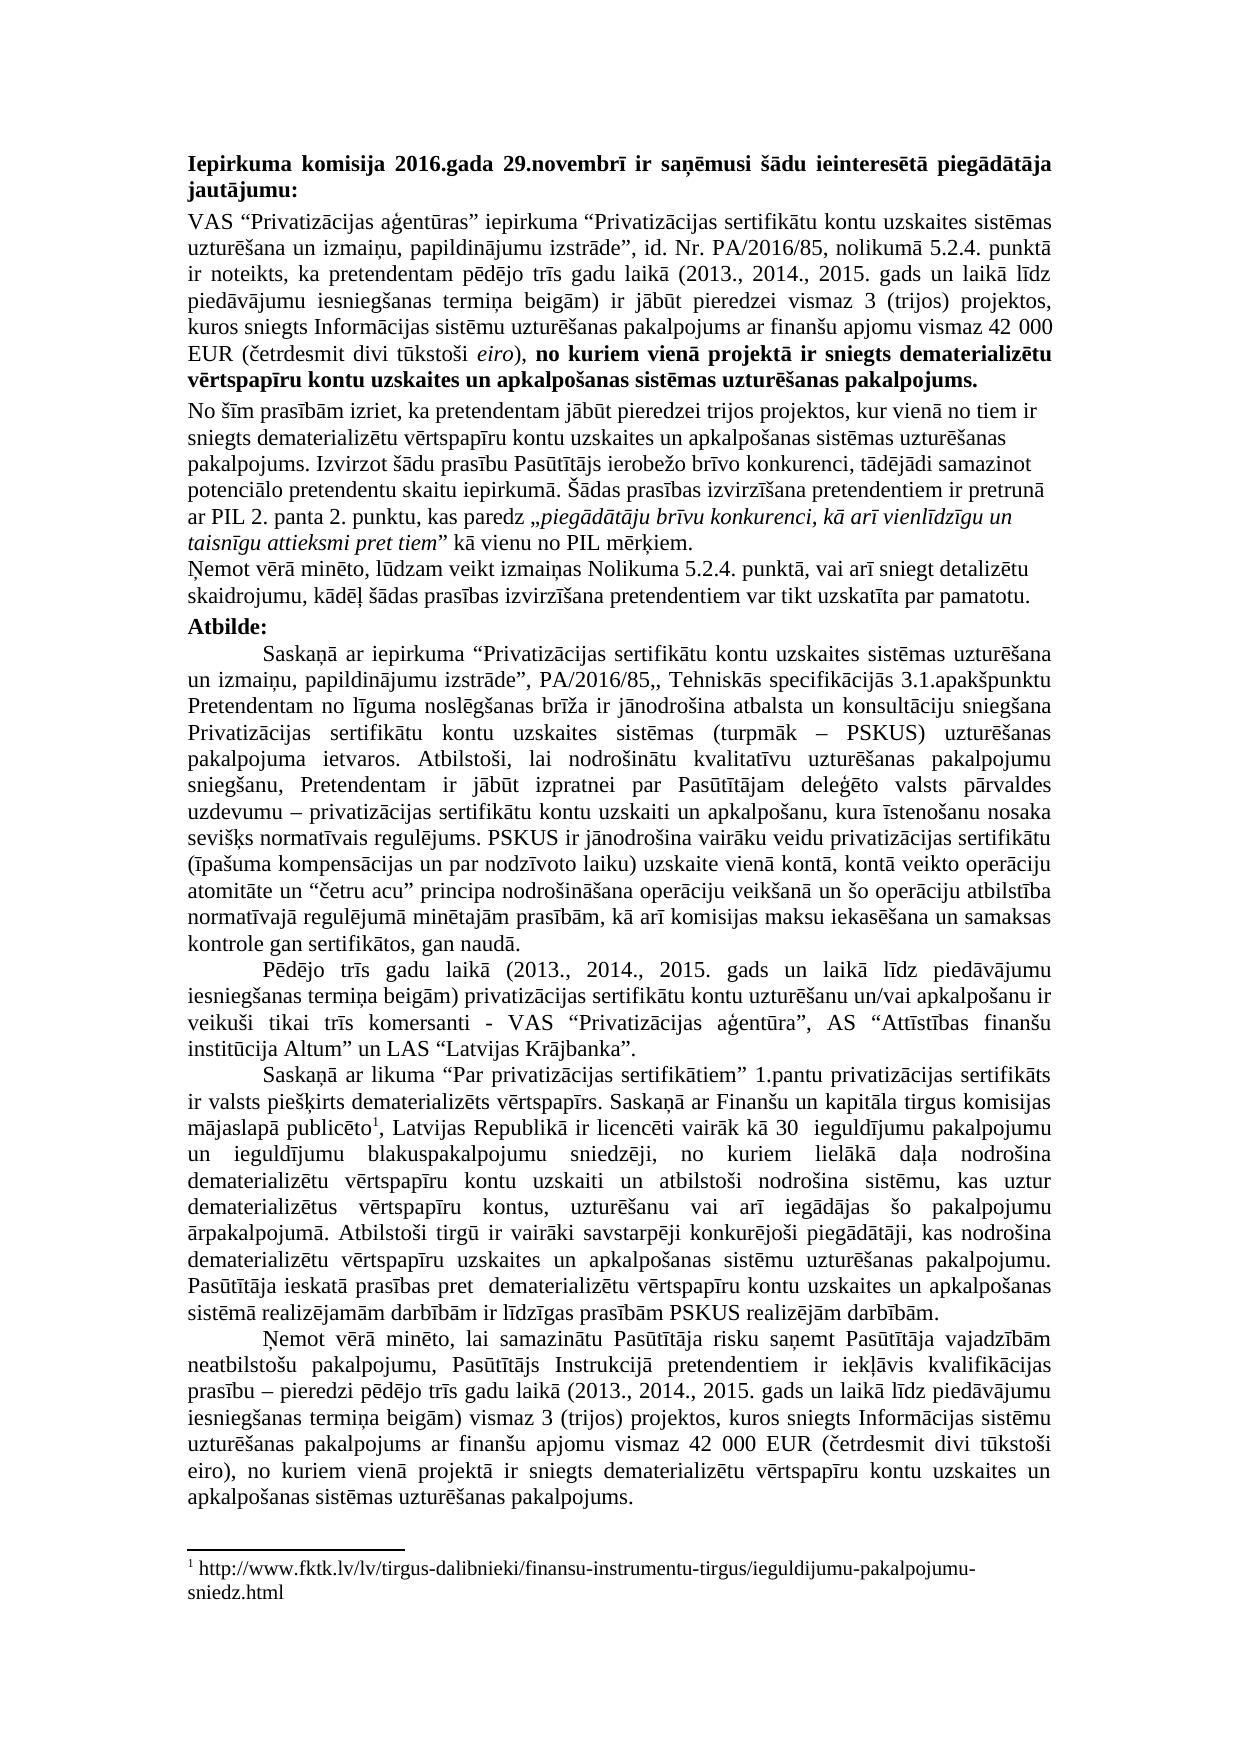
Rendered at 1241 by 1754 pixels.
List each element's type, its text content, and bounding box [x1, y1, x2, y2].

text Pēdējo trīs gadu laikā (2013., 2014., 2015. gads un laikā līdz piedāvājumu iesniegšanas termiņa beigām) privatizācijas sertifikātu kontu uzturēšanu un/vai apkalpošanu ir veikuši tikai trīs komersanti - VAS “Privatizācijas aģentūra”, AS “Attīstības finanšu institūcija Altum” un LAS “Latvijas Krājbanka”. [187, 956, 1053, 1061]
text Ņemot vērā minēto, lai samazinātu Pasūtītāja risku saņemt Pasūtītāja vajadzībām neatbilstošu pakalpojumu, Pasūtītājs Instrukcijā pretendentiem ir iekļāvis kvalifikācijas prasību – pieredzi pēdējo trīs gadu laikā (2013., 2014., 2015. gads un laikā līdz piedāvājumu iesniegšanas termiņa beigām) vismaz 3 (trijos) projektos, kuros sniegts Informācijas sistēmu uzturēšanas pakalpojums ar finanšu apjomu vismaz 42 000 EUR (četrdesmit divi tūkstoši eiro), no kuriem vienā projektā ir sniegts dematerializētu vērtspapīru kontu uzskaites un apkalpošanas sistēmas uzturēšanas pakalpojums. [187, 1325, 1053, 1509]
text Saskaņā ar likuma “Par privatizācijas sertifikātiem” 1.pantu privatizācijas sertifikāts ir valsts piešķirts dematerializēts vērtspapīrs. Saskaņā ar Finanšu un kapitāla tirgus komisijas mājaslapā publicēto, Latvijas Republikā ir licencēti vairāk kā 30 ieguldījumu pakalpojumu un ieguldījumu blakuspakalpojumu sniedzēji, no kuriem lielākā daļa nodrošina dematerializētu vērtspapīru kontu uzskaiti un atbilstoši nodrošina sistēmu, kas uztur dematerializētus vērtspapīru kontus, uzturēšanu vai arī iegādājas šo pakalpojumu ārpakalpojumā. Atbilstoši tirgū ir vairāki savstarpēji konkurējoši piegādātāji, kas nodrošina dematerializētu vērtspapīru uzskaites un apkalpošanas sistēmu uzturēšanas pakalpojumu. Pasūtītāja ieskatā prasības pret dematerializētu vērtspapīru kontu uzskaites un apkalpošanas sistēmā realizējamām darbībām ir līdzīgas prasībām PSKUS realizējām darbībām. [187, 1061, 1053, 1325]
text Atbilde: Saskaņā ar iepirkuma “Privatizācijas sertifikātu kontu uzskaites sistēmas uzturēšana un izmaiņu, papildinājumu izstrāde”, PA/2016/85,, Tehniskās specifikācijās 3.1.apakšpunktu Pretendentam no līguma noslēgšanas brīža ir jānodrošina atbalsta un konsultāciju sniegšana Privatizācijas sertifikātu kontu uzskaites sistēmas (turpmāk – PSKUS) uzturēšanas pakalpojuma ietvaros. Atbilstoši, lai nodrošinātu kvalitatīvu uzturēšanas pakalpojumu sniegšanu, Pretendentam ir jābūt izpratnei par Pasūtītājam deleģēto valsts pārvaldes uzdevumu – privatizācijas sertifikātu kontu uzskaiti un apkalpošanu, kura īstenošanu nosaka sevišķs normatīvais regulējums. PSKUS ir jānodrošina vairāku veidu privatizācijas sertifikātu (īpašuma kompensācijas un par nodzīvoto laiku) uzskaite vienā kontā, kontā veikto operāciju atomitāte un “četru acu” principa nodrošināšana operāciju veikšanā un šo operāciju atbilstība normatīvajā regulējumā minētajām prasībām, kā arī komisijas maksu iekasēšana un samaksas kontrole gan sertifikātos, gan naudā. [187, 613, 1053, 956]
text VAS “Privatizācijas aģentūras” iepirkuma “Privatizācijas sertifikātu kontu uzskaites sistēmas uzturēšana un izmaiņu, papildinājumu izstrāde”, id. Nr. PA/2016/85, nolikumā 5.2.4. punktā ir noteikts, ka pretendentam pēdējo trīs gadu laikā (2013., 2014., 2015. gads un laikā līdz piedāvājumu iesniegšanas termiņa beigām) ir jābūt pieredzei vismaz 3 (trijos) projektos, kuros sniegts Informācijas sistēmu uzturēšanas pakalpojums ar finanšu apjomu vismaz 42 000 EUR (četrdesmit divi tūkstoši eiro), no kuriem vienā projektā ir sniegts dematerializētu vērtspapīru kontu uzskaites un apkalpošanas sistēmas uzturēšanas pakalpojums. [187, 208, 1053, 392]
text Iepirkuma komisija 2016.gada 29.novembrī ir saņēmusi šādu ieinteresētā piegādātāja jautājumu: [187, 150, 1053, 203]
text No šīm prasībām izriet, ka pretendentam jābūt pieredzei trijos projektos, kur vienā no tiem ir sniegts dematerializētu vērtspapīru kontu uzskaites un apkalpošanas sistēmas uzturēšanas pakalpojums. Izvirzot šādu prasību Pasūtītājs ierobežo brīvo konkurenci, tādējādi samazinot potenciālo pretendentu skaitu iepirkumā. Šādas prasības izvirzīšana pretendentiem ir pretrunā ar PIL 2. panta 2. punktu, kas paredz „piegādātāju brīvu konkurenci, kā arī vienlīdzīgu un taisnīgu attieksmi pret tiem” kā vienu no PIL mērķiem. Ņemot vērā minēto, lūdzam veikt izmaiņas Nolikuma 5.2.4. punktā, vai arī sniegt detalizētu skaidrojumu, kādēļ šādas prasības izvirzīšana pretendentiem var tikt uzskatīta par pamatotu. [187, 397, 1053, 608]
